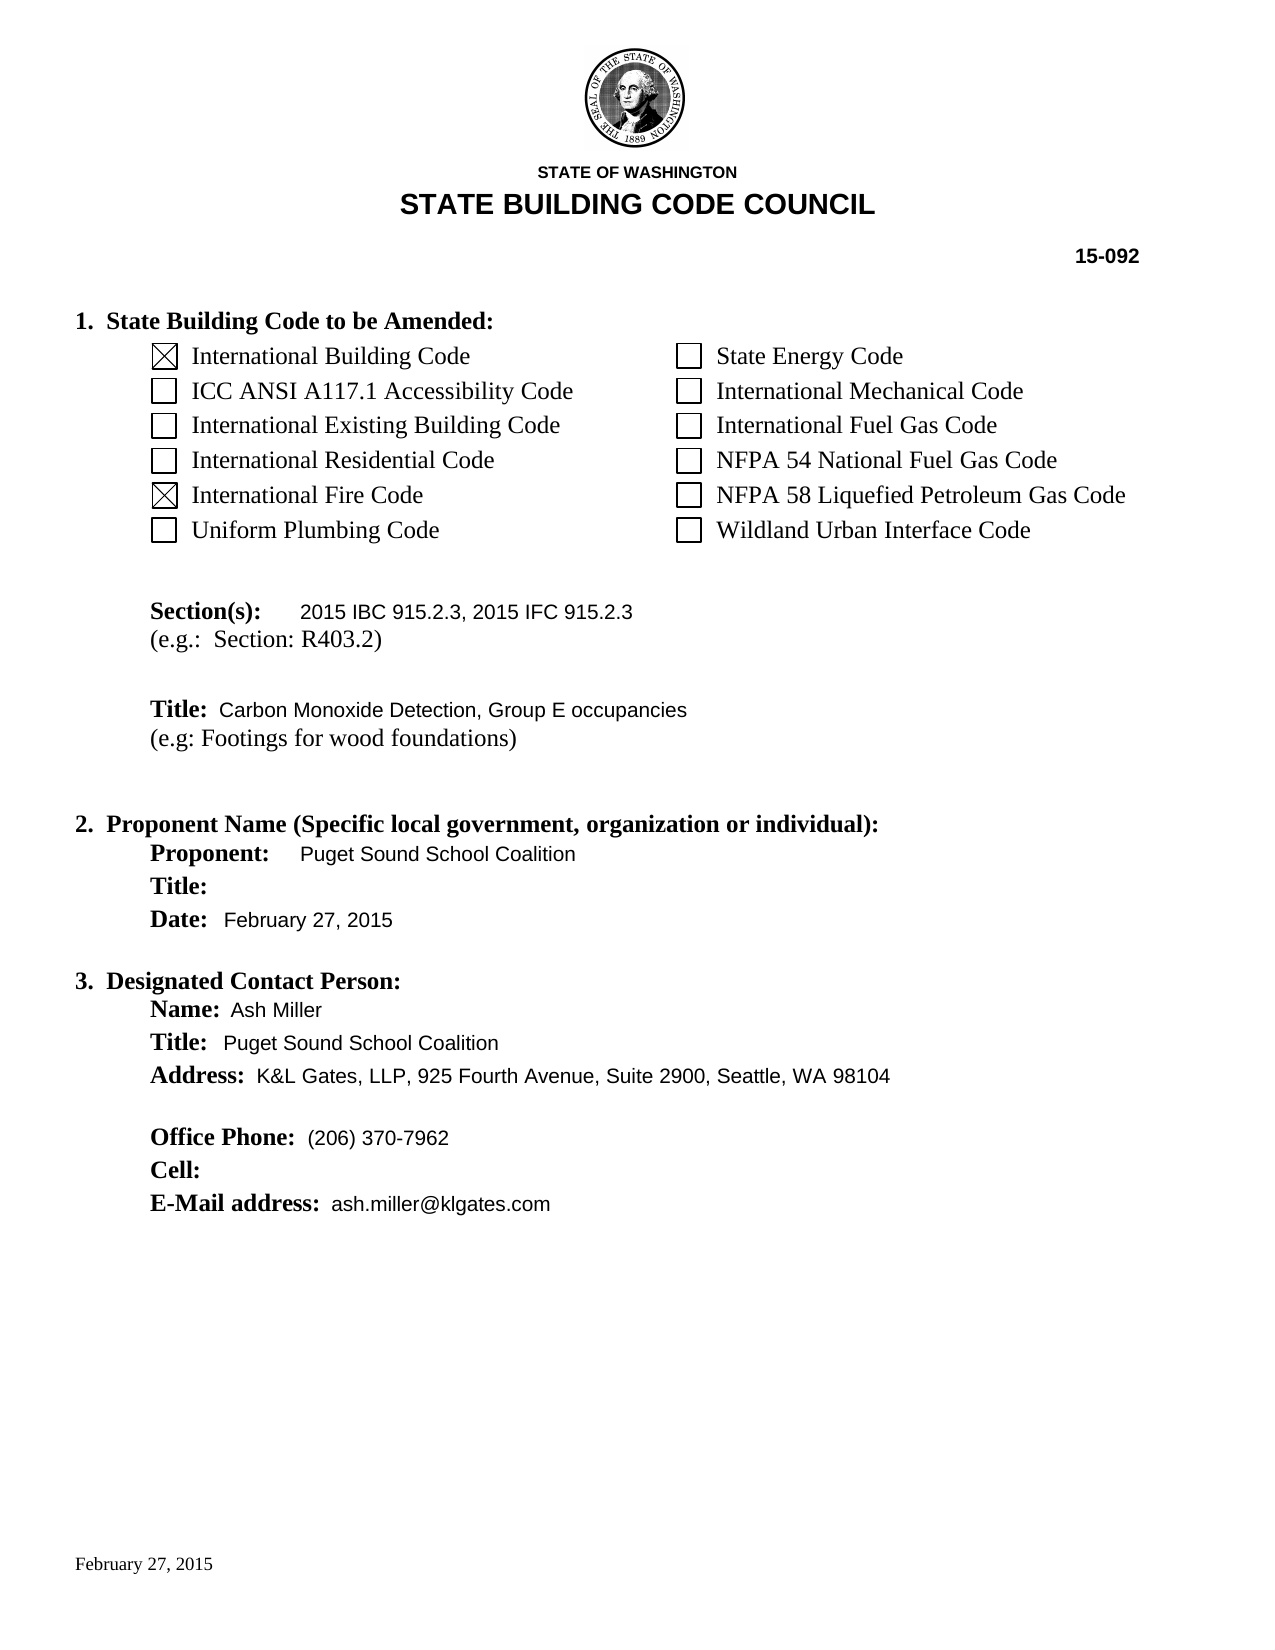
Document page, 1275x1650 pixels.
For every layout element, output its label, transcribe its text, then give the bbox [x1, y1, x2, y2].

subtitle (e.g: Footings for wood foundations) [150, 723, 1139, 752]
picture [583, 45, 689, 151]
text E-Mail address: ash.miller@klgates.com [150, 1188, 1139, 1217]
list Designated Contact Person: Name: Ash Miller [75, 966, 403, 1023]
subtitle Title: [150, 871, 1139, 900]
text February 27, 2015 [75, 1553, 1139, 1574]
text 15-092 [62, 244, 1139, 268]
text ICC ANSI A117.1 Accessibility Code International Mechanical Code International Existing Building Code International Fuel Gas Code International Residential Code NFPA 54 National Fuel Gas Code [191, 376, 1059, 474]
subtitle (e.g.: Section: R403.2) [150, 625, 1139, 653]
text STATE OF WASHINGTON [397, 163, 877, 182]
text Title: Puget Sound School Coalition [150, 1027, 1139, 1056]
subtitle State Building Code to be Amended: [75, 306, 1139, 335]
text Section(s): 2015 IBC 915.2.3, 2015 IFC 915.2.3 [150, 596, 1139, 625]
text Address: K&L Gates, LLP, 925 Fourth Avenue, Suite 2900, Seattle, WA 98104 [150, 1061, 1139, 1089]
subtitle Cell: [150, 1155, 1139, 1184]
list Proponent Name (Specific local government, organization or individual): Proponent: Puget Sound School Coalition [75, 809, 884, 867]
text Date: February 27, 2015 [150, 904, 1139, 933]
subtitle International Building Code State Energy Code [191, 341, 1139, 370]
text International Fire Code NFPA 58 Liquefied Petroleum Gas Code [191, 480, 1139, 509]
text Uniform Plumbing Code Wildland Urban Interface Code [150, 515, 1139, 544]
text Title: Carbon Monoxide Detection, Group E occupancies [150, 695, 1139, 723]
text STATE BUILDING CODE COUNCIL [398, 187, 877, 220]
text Office Phone: (206) 370-7962 [150, 1122, 1139, 1151]
